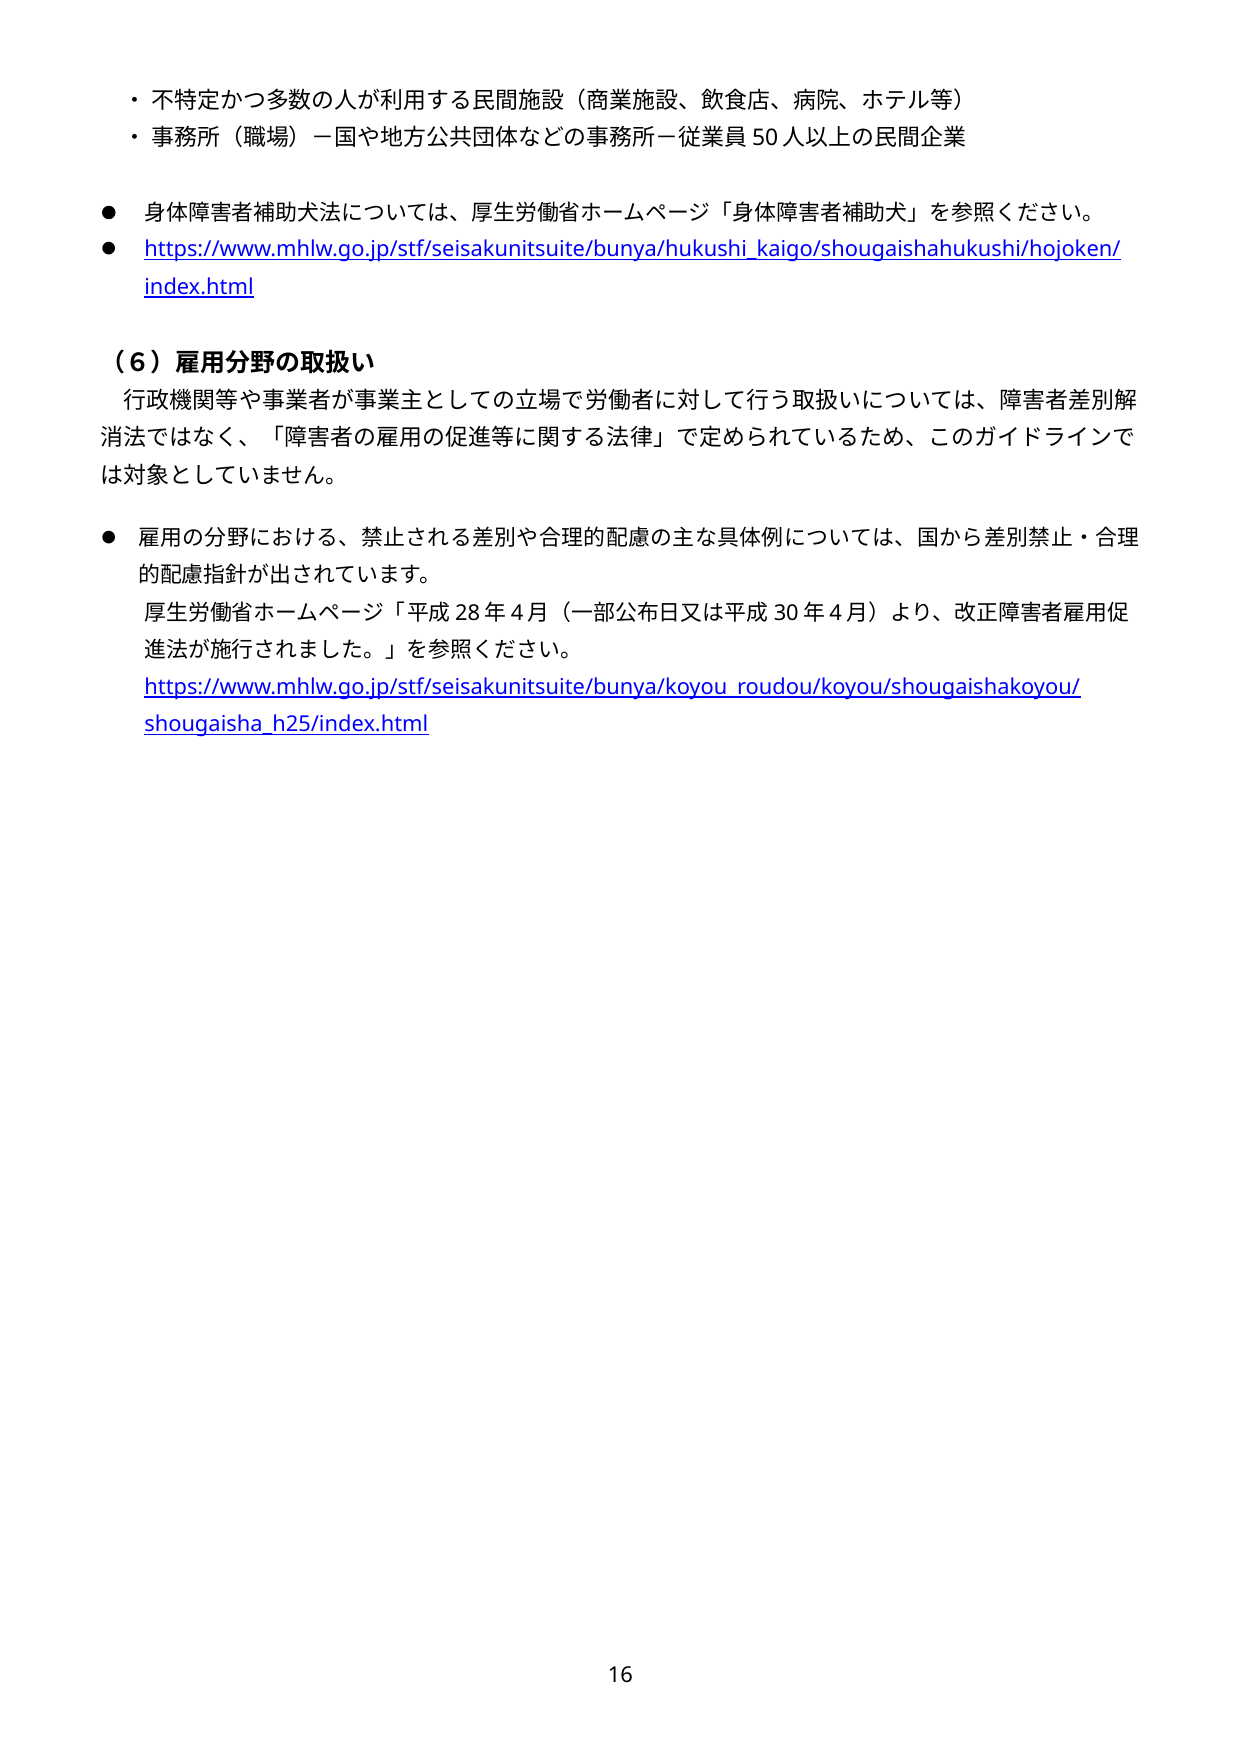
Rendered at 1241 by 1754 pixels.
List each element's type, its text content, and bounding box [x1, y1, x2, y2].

text 行政機関等や事業者が事業主としての立場で労働者に対して行う取扱いについては、障害者差別解消法ではなく、「障害者の雇用の促進等に関する法律」で定められているため、このガイドラインでは対象としていません。 [100, 379, 1140, 492]
list https://www.mhlw.go.jp/stf/seisakunitsuite/bunya/hukushi_kaigo/shougaishahukushi/hojoken/index.html [100, 229, 1140, 304]
text 厚生労働省ホームページ「平成28年4月（一部公布日又は平成30年4月）より、改正障害者雇用促進法が施行されました。」を参照ください。 [144, 592, 1131, 667]
list 身体障害者補助犬法については、厚生労働省ホームページ「身体障害者補助犬」を参照ください。 [100, 192, 1140, 229]
text ・ 不特定かつ多数の人が利用する民間施設（商業施設、飲食店、病院、ホテル等） [100, 79, 1140, 117]
text ・ 事務所（職場）－国や地方公共団体などの事務所－従業員50人以上の民間企業 [100, 117, 1140, 154]
list 雇用の分野における、禁止される差別や合理的配慮の主な具体例については、国から差別禁止・合理的配慮指針が出されています。 [100, 517, 1140, 592]
text （６）雇用分野の取扱い [100, 342, 1140, 379]
text https://www.mhlw.go.jp/stf/seisakunitsuite/bunya/koyou_roudou/koyou/shougaishakoyou/shougaisha_h25/index.html [144, 667, 1140, 742]
